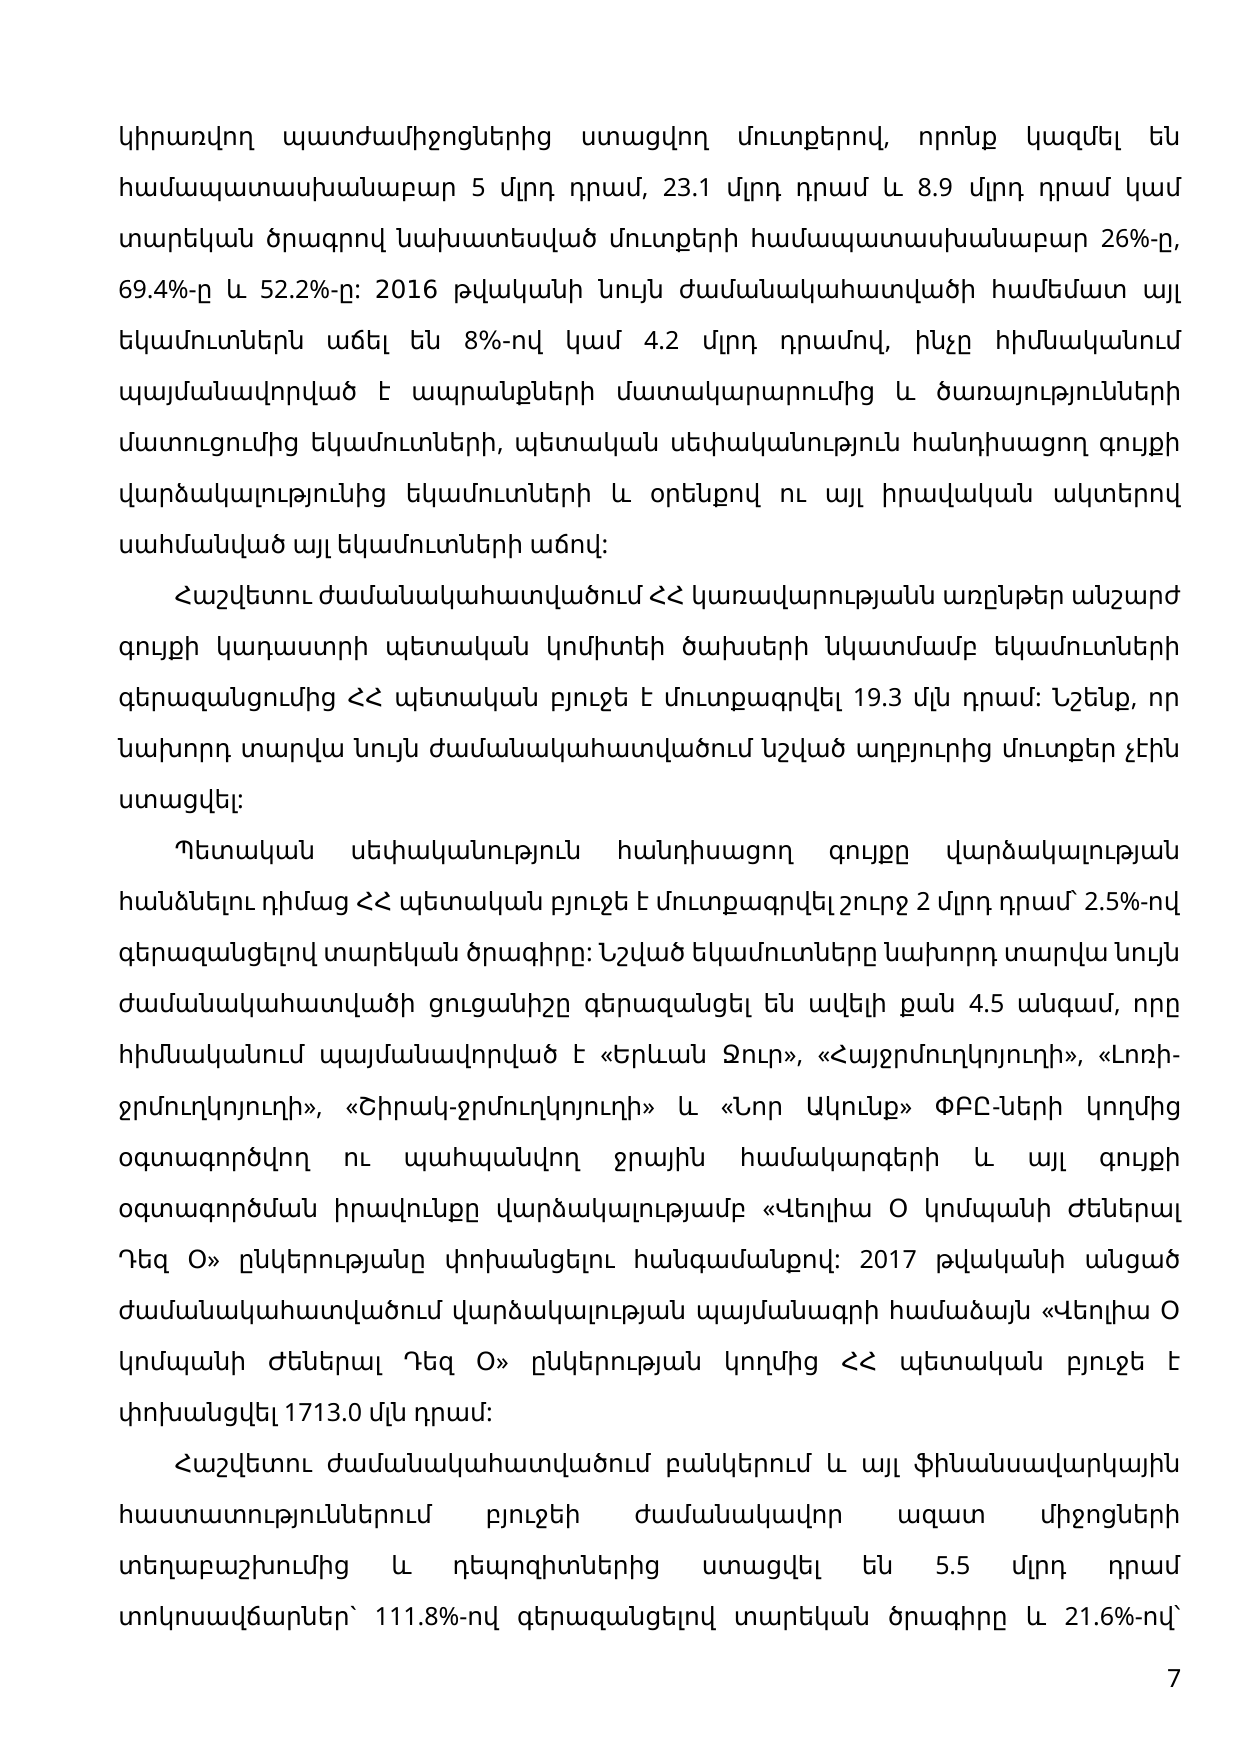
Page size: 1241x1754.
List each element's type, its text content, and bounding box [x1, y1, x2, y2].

text Պետական սեփականություն հանդիսացող գույքը վարձակալության հանձնելու դիմաց ՀՀ պետական բյուջե է մուտքագրվել շուրջ 2 մլրդ դրամ՝ 2.5%-ով գերազանցելով տարեկան ծրագիրը: Նշված եկամուտները նախորդ տարվա նույն ժամանակահատվածի ցուցանիշը գերազանցել են ավելի քան 4.5 անգամ, որը հիմնականում պայմանավորված է «Երևան Ջուր», «Հայջրմուղկոյուղի», «Լոռի-ջրմուղկոյուղի», «Շիրակ-ջրմուղկոյուղի» և «Նոր Ակունք» ՓԲԸ-ների կողմից օգտագործվող ու պահպանվող ջրային համակարգերի և այլ գույքի օգտագործման իրավունքը վարձակալությամբ «Վեոլիա Օ կոմպանի Ժեներալ Դեզ Օ» ընկերությանը փոխանցելու հանգամանքով: 2017 թվականի անցած ժամանակահատվածում վարձակալության պայմանագրի համաձայն «Վեոլիա Օ կոմպանի Ժեներալ Դեզ Օ» ընկերության կողմից ՀՀ պետական բյուջե է փոխանցվել 1713.0 մլն դրամ: [118, 833, 1181, 1428]
text Հաշվետու ժամանակահատվածում ՀՀ կառավարությանն առընթեր անշարժ գույքի կադաստրի պետական կոմիտեի ծախսերի նկատմամբ եկամուտների գերազանցումից ՀՀ պետական բյուջե է մուտքագրվել 19.3 մլն դրամ: Նշենք, որ նախորդ տարվա նույն ժամանակահատվածում նշված աղբյուրից մուտքեր չէին ստացվել: [118, 578, 1181, 816]
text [118, 118, 1181, 561]
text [118, 1445, 1181, 1633]
